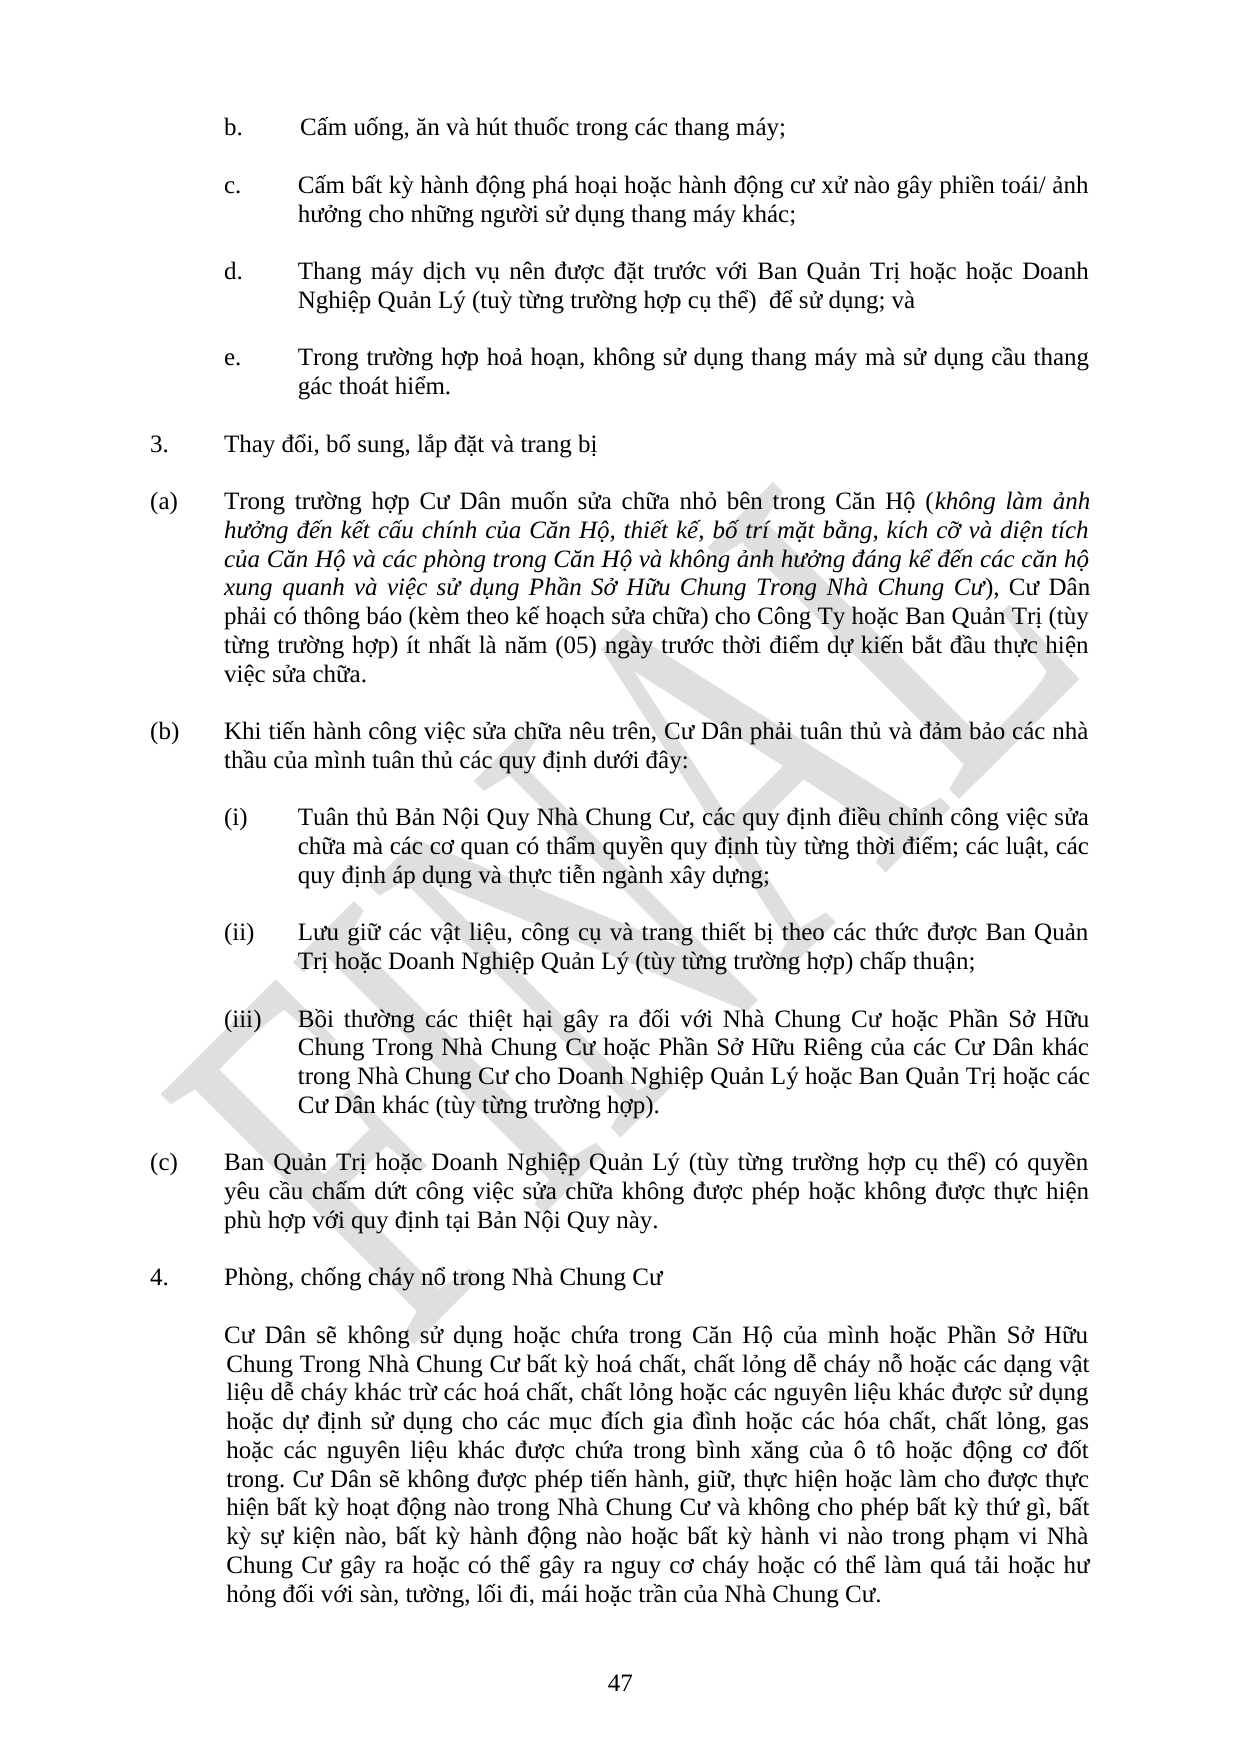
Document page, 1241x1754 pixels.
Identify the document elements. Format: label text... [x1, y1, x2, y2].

text (b) Khi tiến hành công việc sửa chữa nêu trên, Cư Dân phải tuân thủ và đảm bảo các nhà thầu của mình tuân thủ các quy định dưới đây: [150, 716, 1090, 774]
text 3. Thay đổi, bổ sung, lắp đặt và trang bị [150, 429, 1090, 457]
text c. Cấm bất kỳ hành động phá hoại hoặc hành động cư xử nào gây phiền toái/ ảnh hưởng cho những người sử dụng thang máy khác; [224, 170, 1090, 227]
text (ii) Lưu giữ các vật liệu, công cụ và trang thiết bị theo các thức được Ban Quản Trị hoặc Doanh Nghiệp Quản Lý (tùy từng trường hợp) chấp thuận; [224, 917, 1090, 975]
text (c) Ban Quản Trị hoặc Doanh Nghiệp Quản Lý (tùy từng trường hợp cụ thể) có quyền yêu cầu chấm dứt công việc sửa chữa không được phép hoặc không được thực hiện phù hợp với quy định tại Bản Nội Quy này. [150, 1147, 1090, 1234]
text (a) Trong trường hợp Cư Dân muốn sửa chữa nhỏ bên trong Căn Hộ (không làm ảnh hưởng đến kết cấu chính của Căn Hộ, thiết kế, bố trí mặt bằng, kích cỡ và diện tích của Căn Hộ và các phòng trong Căn Hộ và không ảnh hưởng đáng kể đến các căn hộ xung quanh và việc sử dụng Phần Sở Hữu Chung Trong Nhà Chung Cư), Cư Dân phải có thông báo (kèm theo kế hoạch sửa chữa) cho Công Ty hoặc Ban Quản Trị (tùy từng trường hợp) ít nhất là năm (05) ngày trước thời điểm dự kiến bắt đầu thực hiện việc sửa chữa. [150, 486, 1090, 687]
text (i) Tuân thủ Bản Nội Quy Nhà Chung Cư, các quy định điều chỉnh công việc sửa chữa mà các cơ quan có thẩm quyền quy định tùy từng thời điểm; các luật, các quy định áp dụng và thực tiễn ngành xây dựng; [224, 802, 1090, 889]
text 4. Phòng, chống cháy nổ trong Nhà Chung Cư [150, 1262, 1090, 1291]
text (iii) Bồi thường các thiệt hại gây ra đối với Nhà Chung Cư hoặc Phần Sở Hữu Chung Trong Nhà Chung Cư hoặc Phần Sở Hữu Riêng của các Cư Dân khác trong Nhà Chung Cư cho Doanh Nghiệp Quản Lý hoặc Ban Quản Trị hoặc các Cư Dân khác (tùy từng trường hợp). [224, 1004, 1090, 1119]
text b. Cấm uống, ăn và hút thuốc trong các thang máy; [224, 112, 1090, 141]
text d. Thang máy dịch vụ nên được đặt trước với Ban Quản Trị hoặc hoặc Doanh Nghiệp Quản Lý (tuỳ từng trường hợp cụ thể) để sử dụng; và [224, 256, 1090, 314]
text e. Trong trường hợp hoả hoạn, không sử dụng thang máy mà sử dụng cầu thang gác thoát hiểm. [224, 342, 1090, 400]
text Cư Dân sẽ không sử dụng hoặc chứa trong Căn Hộ của mình hoặc Phần Sở Hữu Chung Trong Nhà Chung Cư bất kỳ hoá chất, chất lỏng dễ cháy nỗ hoặc các dạng vật liệu dễ cháy khác trừ các hoá chất, chất lỏng hoặc các nguyên liệu khác được sử dụng hoặc dự định sử dụng cho các mục đích gia đình hoặc các hóa chất, chất lỏng, gas hoặc các nguyên liệu khác được chứa trong bình xăng của ô tô hoặc động cơ đốt trong. Cư Dân sẽ không được phép tiến hành, giữ, thực hiện hoặc làm cho được thực hiện bất kỳ hoạt động nào trong Nhà Chung Cư và không cho phép bất kỳ thứ gì, bất kỳ sự kiện nào, bất kỳ hành động nào hoặc bất kỳ hành vi nào trong phạm vi Nhà Chung Cư gây ra hoặc có thể gây ra nguy cơ cháy hoặc có thể làm quá tải hoặc hư hỏng đối với sàn, tường, lối đi, mái hoặc trần của Nhà Chung Cư. [224, 1320, 1090, 1607]
